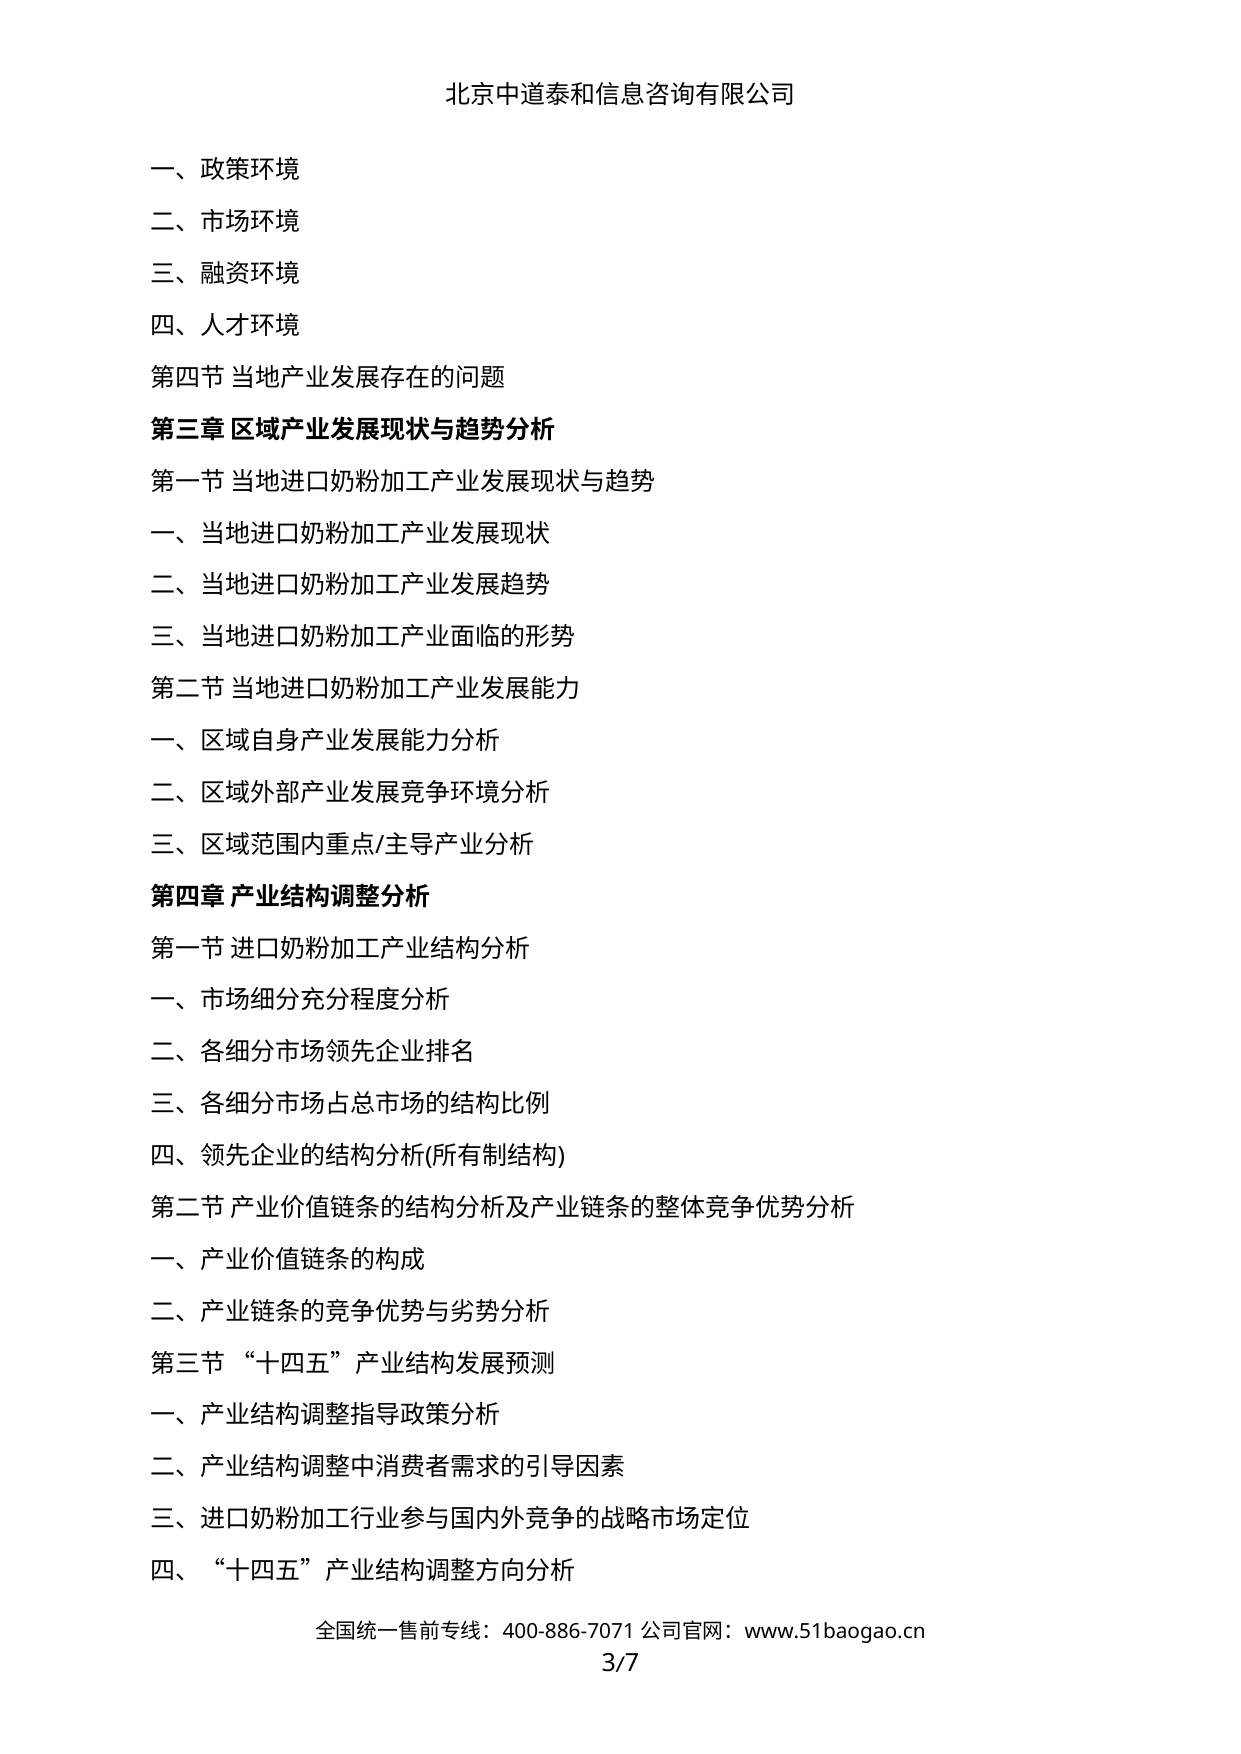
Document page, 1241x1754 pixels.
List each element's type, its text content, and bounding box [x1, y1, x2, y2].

text 一、政策环境 [150, 150, 1090, 186]
text 二、产业结构调整中消费者需求的引导因素 [150, 1447, 1090, 1483]
text 第四节 当地产业发展存在的问题 [150, 357, 1090, 394]
text 四、领先企业的结构分析(所有制结构) [150, 1136, 1090, 1172]
text 第二节 当地进口奶粉加工产业发展能力 [150, 669, 1090, 705]
text 三、当地进口奶粉加工产业面临的形势 [150, 617, 1090, 653]
text 第一节 当地进口奶粉加工产业发展现状与趋势 [150, 461, 1090, 497]
text 一、市场细分充分程度分析 [150, 980, 1090, 1016]
text 一、区域自身产业发展能力分析 [150, 721, 1090, 757]
text 一、产业结构调整指导政策分析 [150, 1395, 1090, 1431]
text 四、人才环境 [150, 306, 1090, 342]
text 二、区域外部产业发展竞争环境分析 [150, 772, 1090, 809]
text 三、区域范围内重点/主导产业分析 [150, 824, 1090, 861]
text 三、融资环境 [150, 254, 1090, 290]
text 四、“十四五”产业结构调整方向分析 [150, 1551, 1090, 1587]
text 三、进口奶粉加工行业参与国内外竞争的战略市场定位 [150, 1499, 1090, 1535]
text 第四章 产业结构调整分析 [150, 876, 1090, 912]
text 第三章 区域产业发展现状与趋势分析 [150, 409, 1090, 446]
text 二、各细分市场领先企业排名 [150, 1032, 1090, 1068]
text 三、各细分市场占总市场的结构比例 [150, 1084, 1090, 1120]
text 二、市场环境 [150, 202, 1090, 238]
text 第二节 产业价值链条的结构分析及产业链条的整体竞争优势分析 [150, 1187, 1090, 1224]
text 二、产业链条的竞争优势与劣势分析 [150, 1291, 1090, 1327]
text 一、当地进口奶粉加工产业发展现状 [150, 513, 1090, 549]
text 第三节 “十四五”产业结构发展预测 [150, 1343, 1090, 1379]
text 二、当地进口奶粉加工产业发展趋势 [150, 565, 1090, 601]
text 一、产业价值链条的构成 [150, 1239, 1090, 1276]
text 第一节 进口奶粉加工产业结构分析 [150, 928, 1090, 964]
